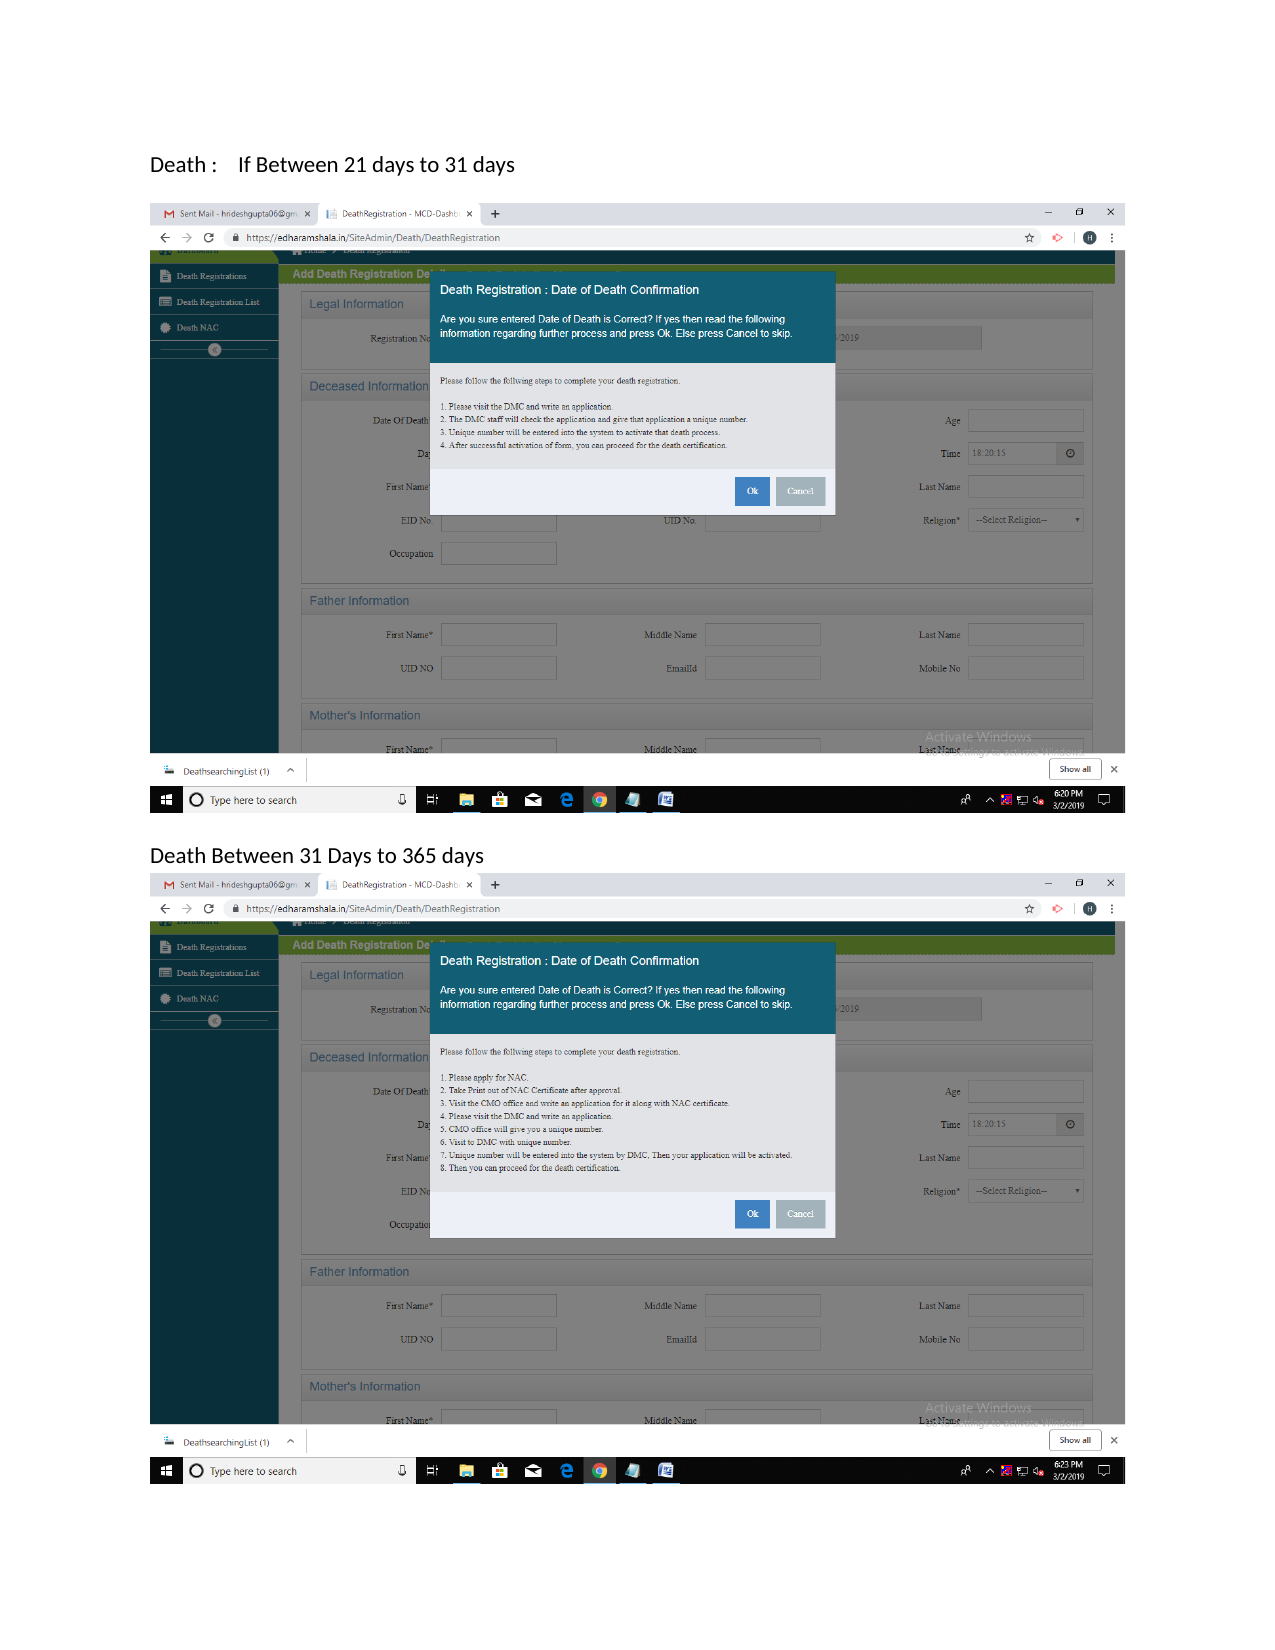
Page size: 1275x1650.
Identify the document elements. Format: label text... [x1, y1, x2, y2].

text Death : If Between 21 days to 31 days [150, 150, 1125, 178]
text Death Between 31 Days to 365 days [150, 813, 1125, 873]
picture [150, 873, 1125, 1484]
picture [150, 203, 1125, 813]
